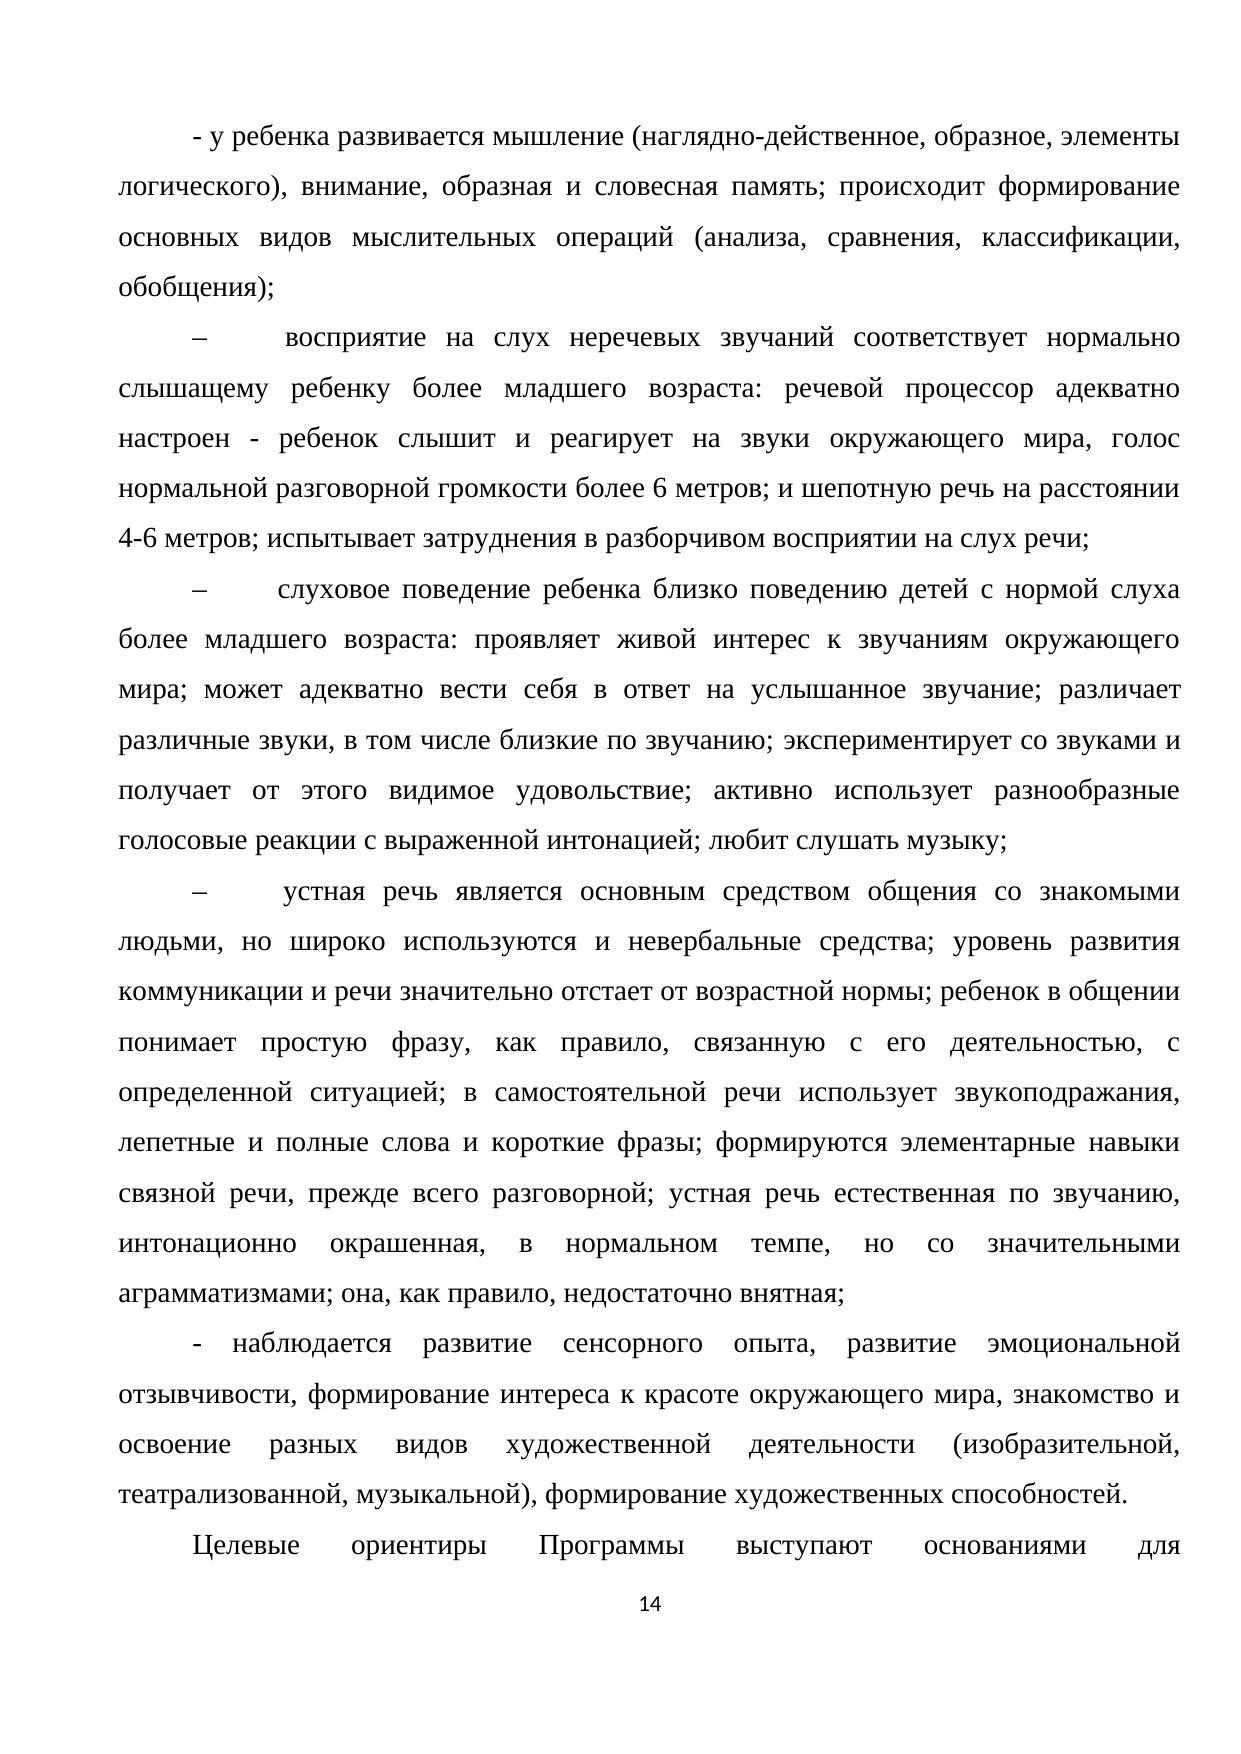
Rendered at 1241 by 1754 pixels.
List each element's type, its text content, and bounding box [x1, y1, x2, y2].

text - наблюдается развитие сенсорного опыта, развитие эмоциональной отзывчивости, формирование интереса к красоте окружающего мира, знакомство и освоение разных видов художественной деятельности (изобразительной, театрализованной, музыкальной), формирование художественных способностей. [118, 1326, 1181, 1510]
list устная речь является основным средством общения со знакомыми людьми, но широко используются и невербальные средства; уровень развития коммуникации и речи значительно отстает от возрастной нормы; ребенок в общении понимает простую фразу, как правило, связанную с его деятельностью, с определенной ситуацией; в самостоятельной речи использует звукоподражания, лепетные и полные слова и короткие фразы; формируются элементарные навыки связной речи, прежде всего разговорной; устная речь естественная по звучанию, интонационно окрашенная, в нормальном темпе, но со значительными аграмматизмами; она, как правило, недостаточно внятная; [118, 873, 1181, 1309]
list восприятие на слух неречевых звучаний соответствует нормально слышащему ребенку более младшего возраста: речевой процессор адекватно настроен - ребенок слышит и реагирует на звуки окружающего мира, голос нормальной разговорной громкости более 6 метров; и шепотную речь на расстоянии 4-6 метров; испытывает затруднения в разборчивом восприятии на слух речи; [118, 319, 1181, 554]
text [118, 1527, 1181, 1560]
text - у ребенка развивается мышление (наглядно-действенное, образное, элементы логического), внимание, образная и словесная память; происходит формирование основных видов мыслительных операций (анализа, сравнения, классификации, обобщения); [118, 118, 1181, 303]
list слуховое поведение ребенка близко поведению детей с нормой слуха более младшего возраста: проявляет живой интерес к звучаниям окружающего мира; может адекватно вести себя в ответ на услышанное звучание; различает различные звуки, в том числе близкие по звучанию; экспериментирует со звуками и получает от этого видимое удовольствие; активно использует разнообразные голосовые реакции с выраженной интонацией; любит слушать музыку; [118, 571, 1181, 856]
